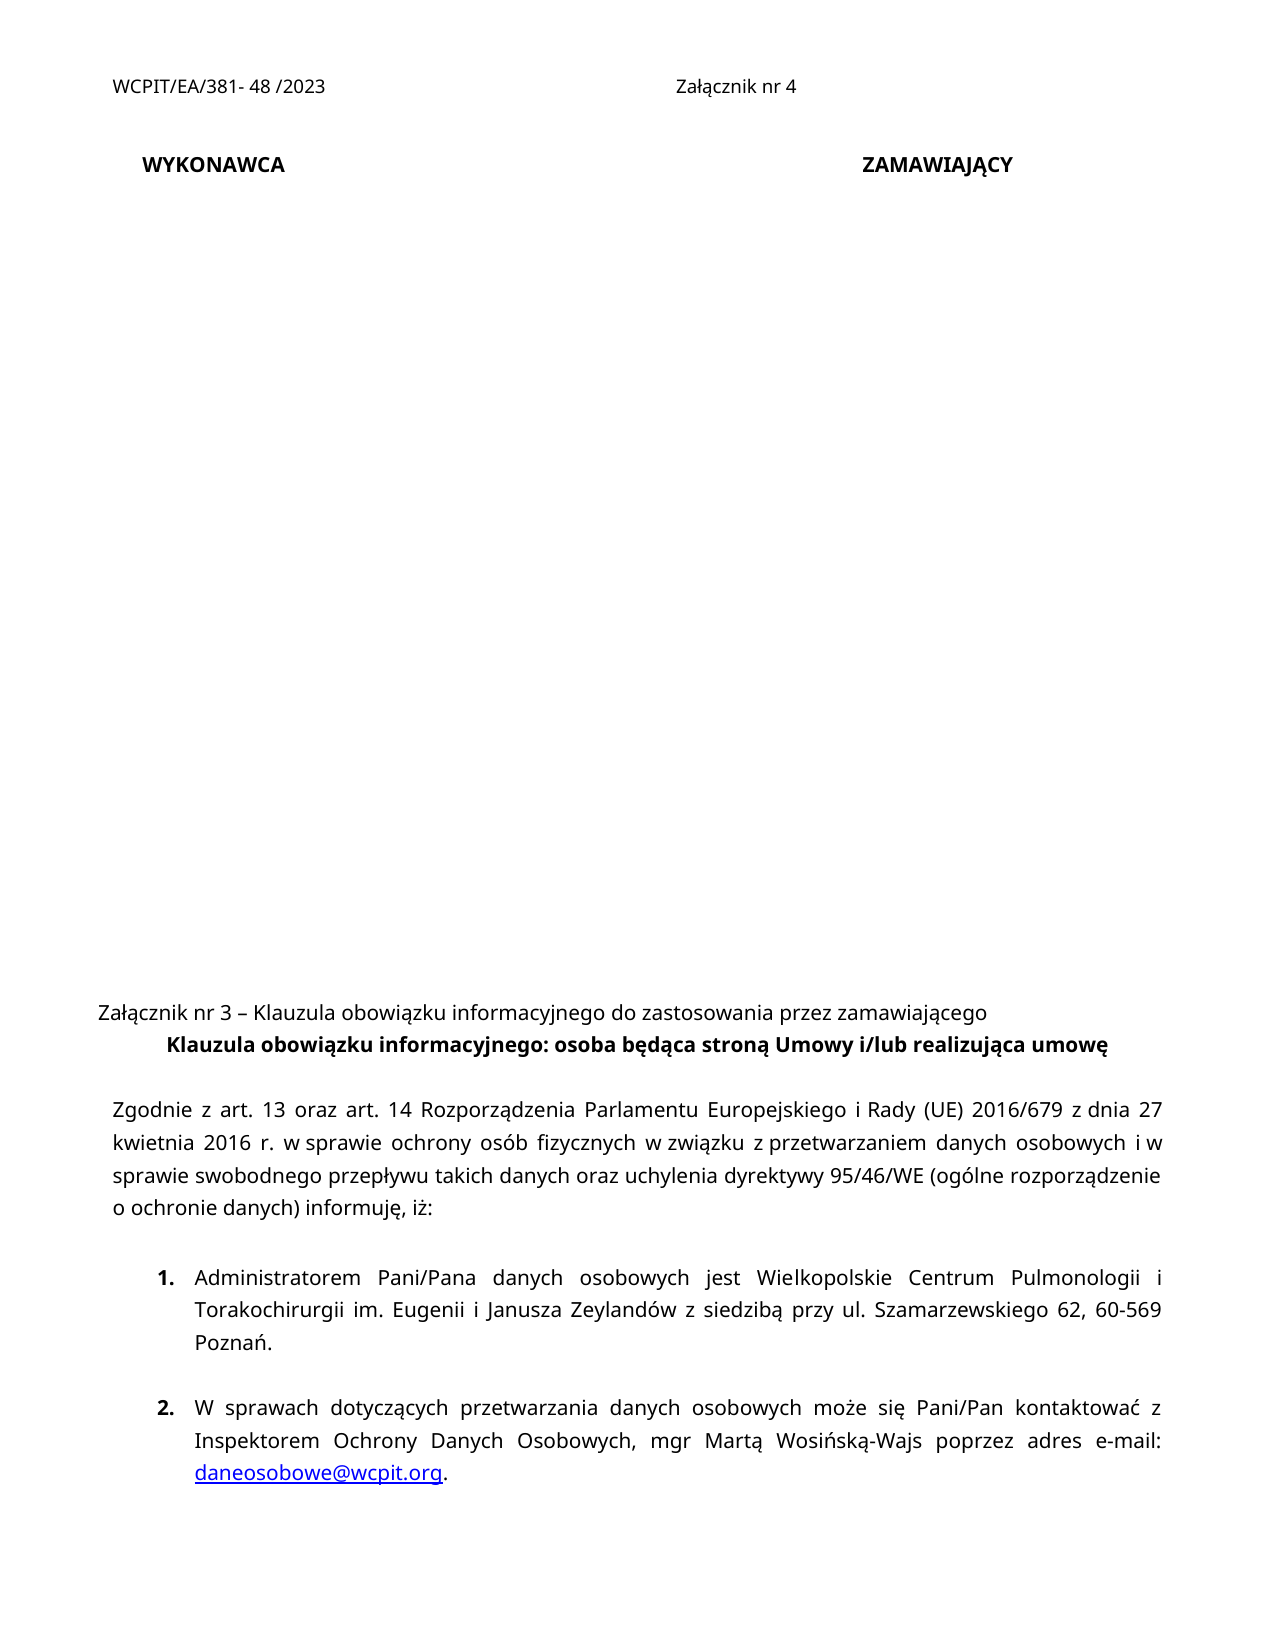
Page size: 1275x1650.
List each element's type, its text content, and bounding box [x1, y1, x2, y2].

text WYKONAWCA ZAMAWIAJĄCY [142, 150, 1162, 178]
list Administratorem Pani/Pana danych osobowych jest Wielkopolskie Centrum Pulmonologii i Torakochirurgii im. Eugenii i Janusza Zeylandów z siedzibą przy ul. Szamarzewskiego 62, 60-569 Poznań. [157, 1263, 1162, 1356]
text Klauzula obowiązku informacyjnego: osoba będąca stroną Umowy i/lub realizująca umowę [112, 1030, 1162, 1059]
text Załącznik nr 3 – Klauzula obowiązku informacyjnego do zastosowania przez zamawiającego [98, 998, 1162, 1026]
list W sprawach dotyczących przetwarzania danych osobowych może się Pani/Pan kontaktować z Inspektorem Ochrony Danych Osobowych, mgr Martą Wosińską-Wajs poprzez adres e-mail: daneosobowe@wcpit.org. [157, 1393, 1162, 1487]
text Zgodnie z art. 13 oraz art. 14 Rozporządzenia Parlamentu Europejskiego i Rady (UE) 2016/679 z dnia 27 kwietnia 2016 r. w sprawie ochrony osób fizycznych w związku z przetwarzaniem danych osobowych i w sprawie swobodnego przepływu takich danych oraz uchylenia dyrektywy 95/46/WE (ogólne rozporządzenie o ochronie danych) informuję, iż: [112, 1096, 1162, 1222]
